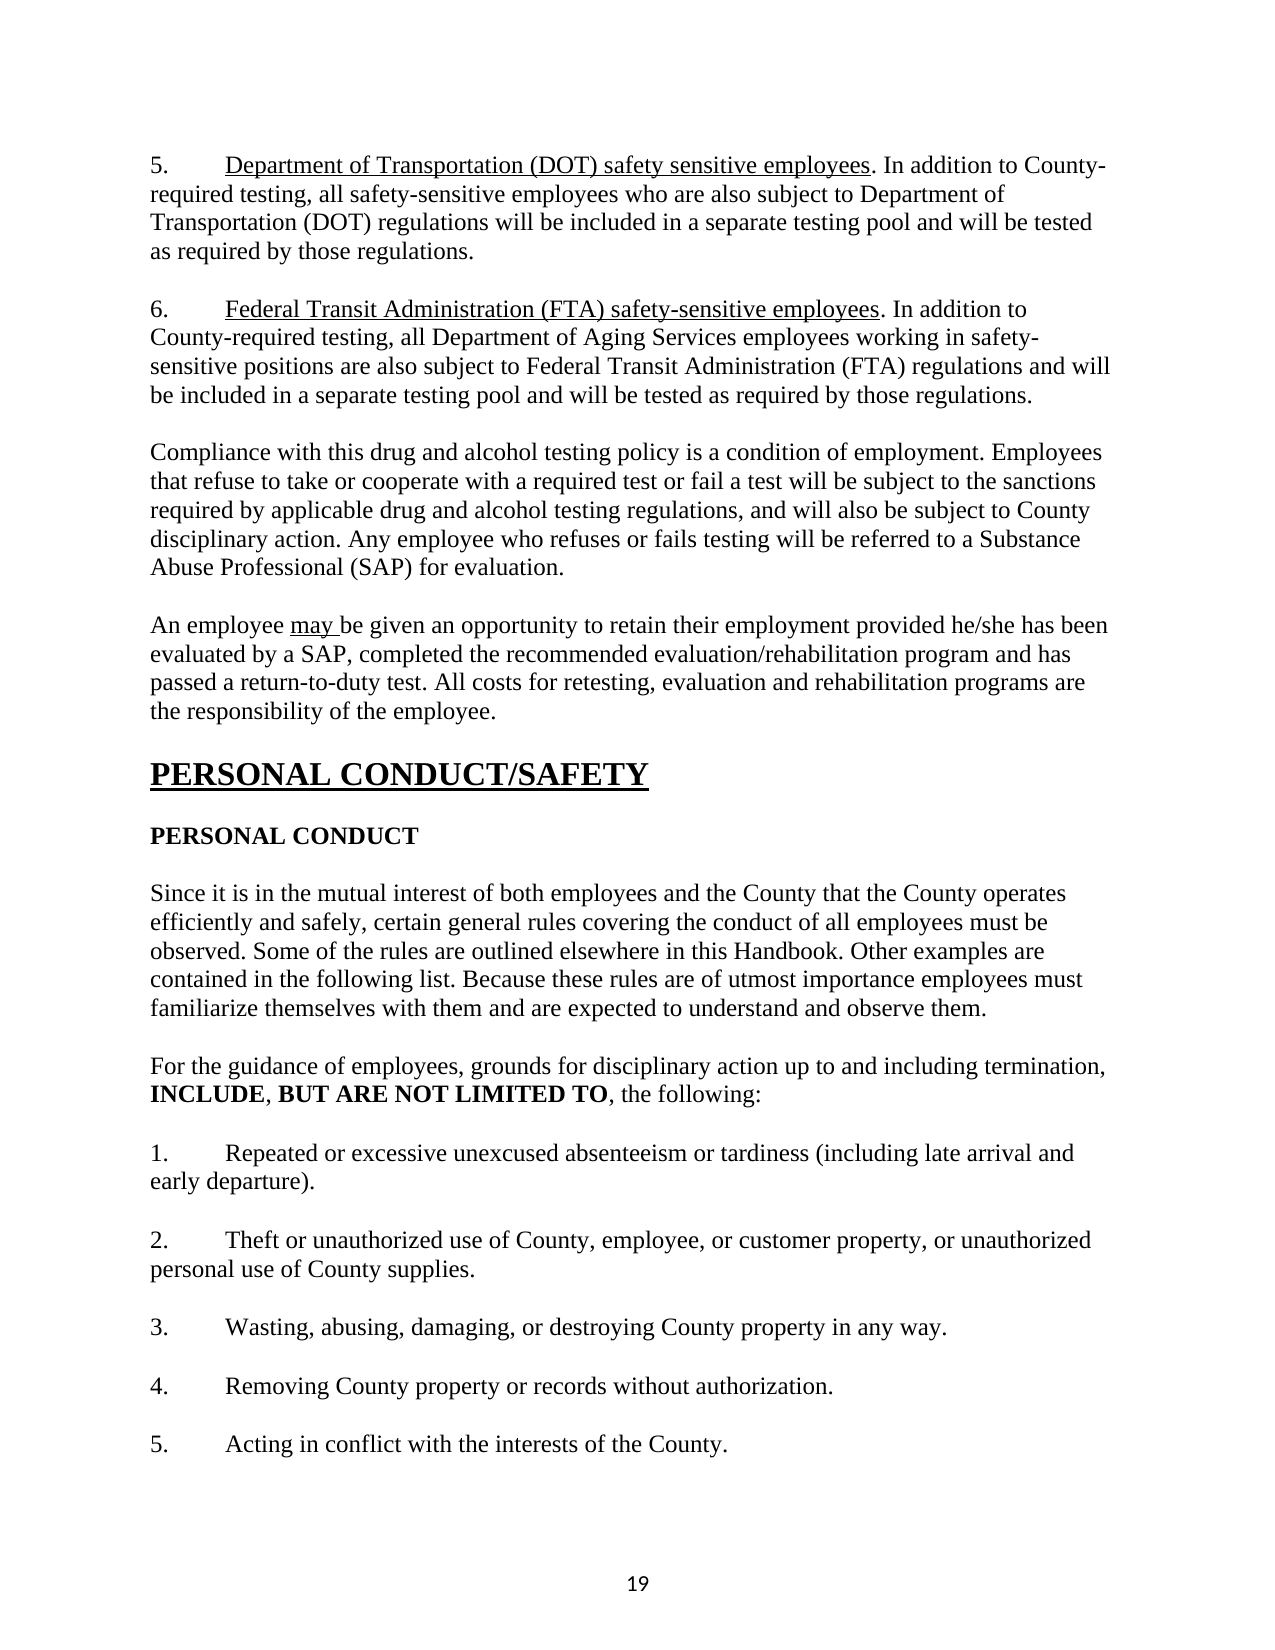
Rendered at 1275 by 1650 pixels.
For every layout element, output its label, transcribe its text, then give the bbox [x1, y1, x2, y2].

text 3. Wasting, abusing, damaging, or destroying County property in any way. [150, 1312, 1125, 1341]
text An employee may be given an opportunity to retain their employment provided he/she has been evaluated by a SAP, completed the recommended evaluation/rehabilitation program and has passed a return-to-duty test. All costs for retesting, evaluation and rehabilitation programs are the responsibility of the employee. [150, 610, 1113, 725]
subtitle PERSONAL CONDUCT/SAFETY [150, 754, 1125, 793]
text For the guidance of employees, grounds for disciplinary action up to and including termination, INCLUDE, BUT ARE NOT LIMITED TO, the following: [150, 1051, 1113, 1108]
text 4. Removing County property or records without authorization. [150, 1371, 1125, 1399]
list Department of Transportation (DOT) safety sensitive employees. In addition to County-required testing, all safety-sensitive employees who are also subject to Department of Transportation (DOT) regulations will be included in a separate testing pool and will be tested as required by those regulations. [150, 150, 1113, 265]
list Federal Transit Administration (FTA) safety-sensitive employees. In addition to County-required testing, all Department of Aging Services employees working in safety- sensitive positions are also subject to Federal Transit Administration (FTA) regulations and will be included in a separate testing pool and will be tested as required by those regulations. [150, 294, 1113, 409]
text 1. Repeated or excessive unexcused absenteeism or tardiness (including late arrival and early departure). [150, 1138, 1125, 1195]
subtitle PERSONAL CONDUCT [150, 821, 1110, 850]
text 5. Acting in conflict with the interests of the County. [150, 1429, 1125, 1458]
text Compliance with this drug and alcohol testing policy is a condition of employment. Employees that refuse to take or cooperate with a required test or fail a test will be subject to the sanctions required by applicable drug and alcohol testing regulations, and will also be subject to County disciplinary action. Any employee who refuses or fails testing will be referred to a Substance Abuse Professional (SAP) for evaluation. [150, 437, 1113, 581]
text 2. Theft or unauthorized use of County, employee, or customer property, or unauthorized personal use of County supplies. [150, 1225, 1125, 1282]
text Since it is in the mutual interest of both employees and the County that the County operates efficiently and safely, certain general rules covering the conduct of all employees must be observed. Some of the rules are outlined elsewhere in this Handbook. Other examples are contained in the following list. Because these rules are of utmost importance employees must familiarize themselves with them and are expected to understand and observe them. [150, 878, 1113, 1022]
